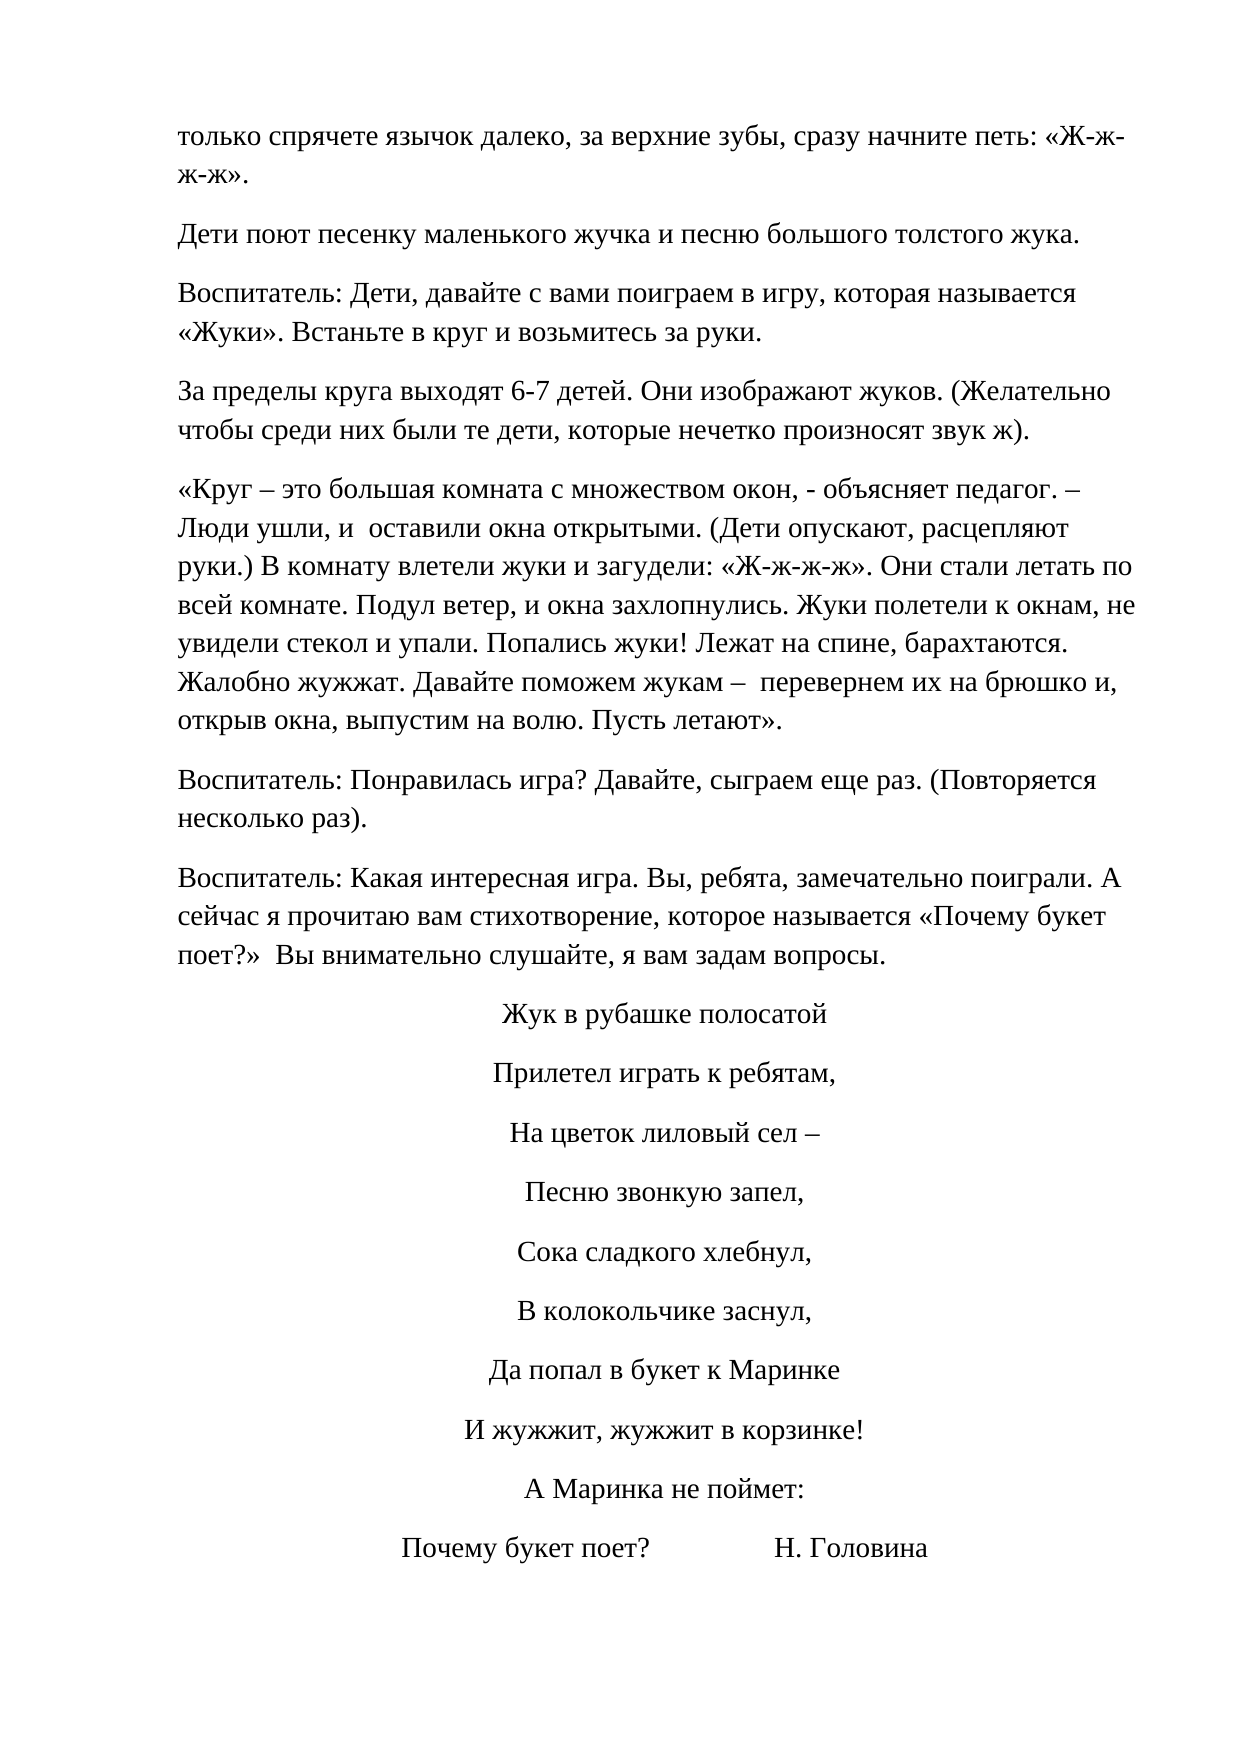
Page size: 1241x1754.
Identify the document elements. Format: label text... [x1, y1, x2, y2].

text Да попал в букет к Маринке [177, 1352, 1152, 1386]
text Воспитатель: Понравилась игра? Давайте, сыграем еще раз. (Повторяется несколько раз). [177, 762, 1152, 834]
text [177, 118, 1152, 190]
text За пределы круга выходят 6-7 детей. Они изображают жуков. (Желательно чтобы среди них были те дети, которые нечетко произносят звук ж). [177, 373, 1152, 445]
text Прилетел играть к ребятам, [177, 1056, 1152, 1089]
text Почему букет поет? Н. Головина [177, 1531, 1152, 1564]
text В колокольчике заснул, [177, 1293, 1152, 1327]
text Жук в рубашке полосатой [177, 996, 1152, 1030]
text И жужжит, жужжит в корзинке! [177, 1412, 1152, 1445]
text Сока сладкого хлебнул, [177, 1234, 1152, 1267]
text Воспитатель: Дети, давайте с вами поиграем в игру, которая называется «Жуки». Встаньте в круг и возьмитесь за руки. [177, 275, 1152, 347]
text «Круг – это большая комната с множеством окон, - объясняет педагог. – Люди ушли, и оставили окна открытыми. (Дети опускают, расцепляют руки.) В комнату влетели жуки и загудели: «Ж-ж-ж-ж». Они стали летать по всей комнате. Подул ветер, и окна захлопнулись. Жуки полетели к окнам, не увидели стекол и упали. Попались жуки! Лежат на спине, барахтаются. Жалобно жужжат. Давайте поможем жукам – перевернем их на брюшко и, открыв окна, выпустим на волю. Пусть летают». [177, 471, 1152, 736]
text Песню звонкую запел, [177, 1174, 1152, 1208]
text А Маринка не поймет: [177, 1471, 1152, 1505]
text Воспитатель: Какая интересная игра. Вы, ребята, замечательно поиграли. А сейчас я прочитаю вам стихотворение, которое называется «Почему букет поет?» Вы внимательно слушайте, я вам задам вопросы. [177, 860, 1152, 970]
text На цветок лиловый сел – [177, 1115, 1152, 1148]
text Дети поют песенку маленького жучка и песню большого толстого жука. [177, 216, 1152, 249]
